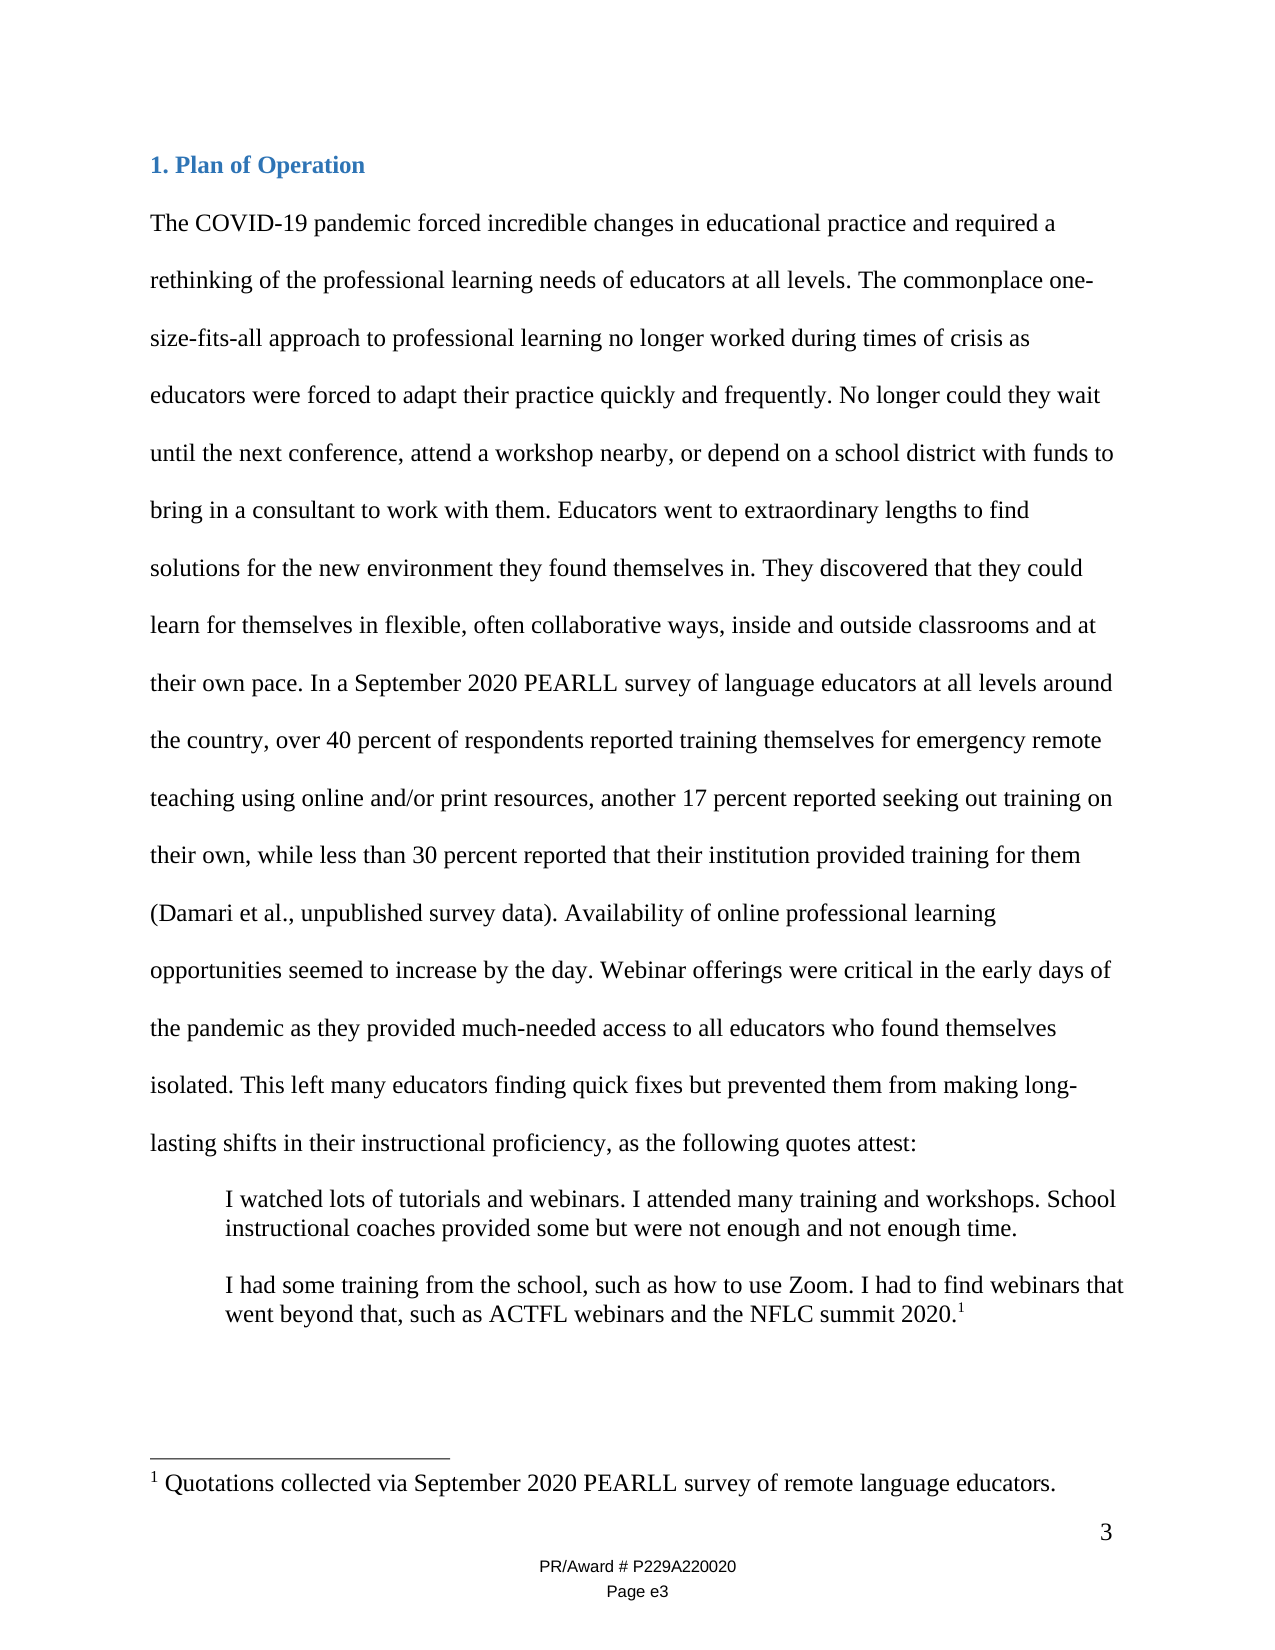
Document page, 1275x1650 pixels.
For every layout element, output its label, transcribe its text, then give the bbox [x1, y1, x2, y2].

subtitle Plan of Operation [150, 150, 1135, 179]
text I had some training from the school, such as how to use Zoom. I had to find webinars that went beyond that, such as ACTFL webinars and the NFLC summit 2020.1 [225, 1270, 1135, 1328]
text The COVID-19 pandemic forced incredible changes in educational practice and required a rethinking of the professional learning needs of educators at all levels. The commonplace one- size-fits-all approach to professional learning no longer worked during times of crisis as educators were forced to adapt their practice quickly and frequently. No longer could they wait until the next conference, attend a workshop nearby, or depend on a school district with funds to bring in a consultant to work with them. Educators went to extraordinary lengths to find solutions for the new environment they found themselves in. They discovered that they could learn for themselves in flexible, often collaborative ways, inside and outside classrooms and at their own pace. In a September 2020 PEARLL survey of language educators at all levels around the country, over 40 percent of respondents reported training themselves for emergency remote teaching using online and/or print resources, another 17 percent reported seeking out training on their own, while less than 30 percent reported that their institution provided training for them (Damari et al., unpublished survey data). Availability of online professional learning opportunities seemed to increase by the day. Webinar offerings were critical in the early days of the pandemic as they provided much-needed access to all educators who found themselves isolated. This left many educators finding quick fixes but prevented them from making long- lasting shifts in their instructional proficiency, as the following quotes attest: [150, 208, 1114, 1156]
text I watched lots of tutorials and webinars. I attended many training and workshops. School instructional coaches provided some but were not enough and not enough time. [225, 1185, 1135, 1241]
text 1 Quotations collected via September 2020 PEARLL survey of remote language educators. [150, 1466, 1135, 1497]
